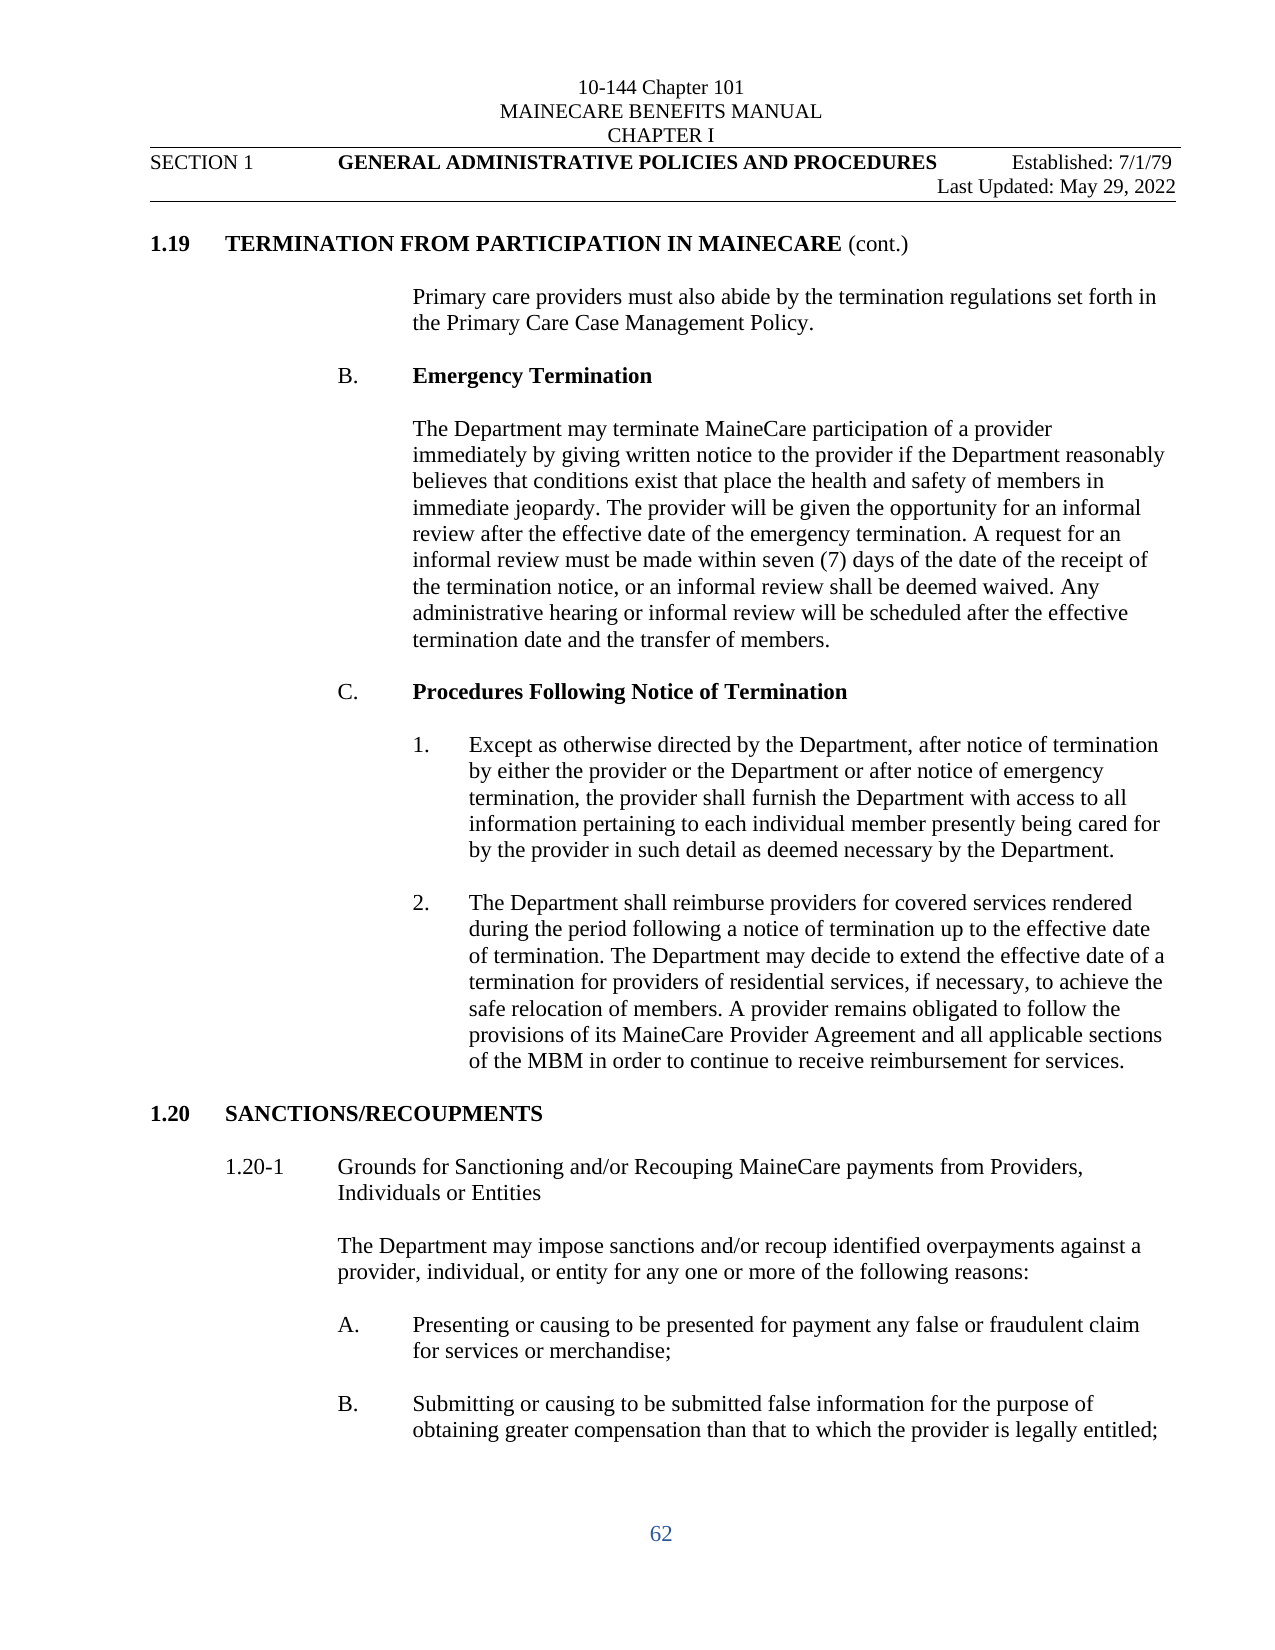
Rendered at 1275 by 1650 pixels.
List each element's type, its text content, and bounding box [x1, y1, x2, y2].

text The Department may impose sanctions and/or recoup identified overpayments against a provider, individual, or entity for any one or more of the following reasons: [225, 1232, 1172, 1284]
text 1. Except as otherwise directed by the Department, after notice of termination by either the provider or the Department or after notice of emergency termination, the provider shall furnish the Department with access to all information pertaining to each individual member presently being cared for by the provider in such detail as deemed necessary by the Department. [412, 731, 1172, 863]
list C. Procedures Following Notice of Termination [337, 678, 1172, 705]
text 1.19 TERMINATION FROM PARTICIPATION IN MAINECARE (cont.) [150, 230, 1172, 257]
text 2. The Department shall reimburse providers for covered services rendered during the period following a notice of termination up to the effective date of termination. The Department may decide to extend the effective date of a termination for providers of residential services, if necessary, to achieve the safe relocation of members. A provider remains obligated to follow the provisions of its MaineCare Provider Agreement and all applicable sections of the MBM in order to continue to receive reimbursement for services. [412, 889, 1172, 1074]
text 1.20 SANCTIONS/RECOUPMENTS [150, 1100, 1172, 1126]
text B. Submitting or causing to be submitted false information for the purpose of obtaining greater compensation than that to which the provider is legally entitled; [337, 1390, 1172, 1443]
text Primary care providers must also abide by the termination regulations set forth in the Primary Care Case Management Policy. [412, 283, 1172, 336]
text The Department may terminate MaineCare participation of a provider immediately by giving written notice to the provider if the Department reasonably believes that conditions exist that place the health and safety of members in immediate jeopardy. The provider will be given the opportunity for an informal review after the effective date of the emergency termination. A request for an informal review must be made within seven (7) days of the date of the receipt of the termination notice, or an informal review shall be deemed waived. Any administrative hearing or informal review will be scheduled after the effective termination date and the transfer of members. [337, 415, 1172, 652]
text A. Presenting or causing to be presented for payment any false or fraudulent claim for services or merchandise; [337, 1311, 1172, 1363]
text B. Emergency Termination [337, 362, 1172, 388]
text 1.20-1 Grounds for Sanctioning and/or Recouping MaineCare payments from Providers, Individuals or Entities [225, 1153, 1172, 1205]
